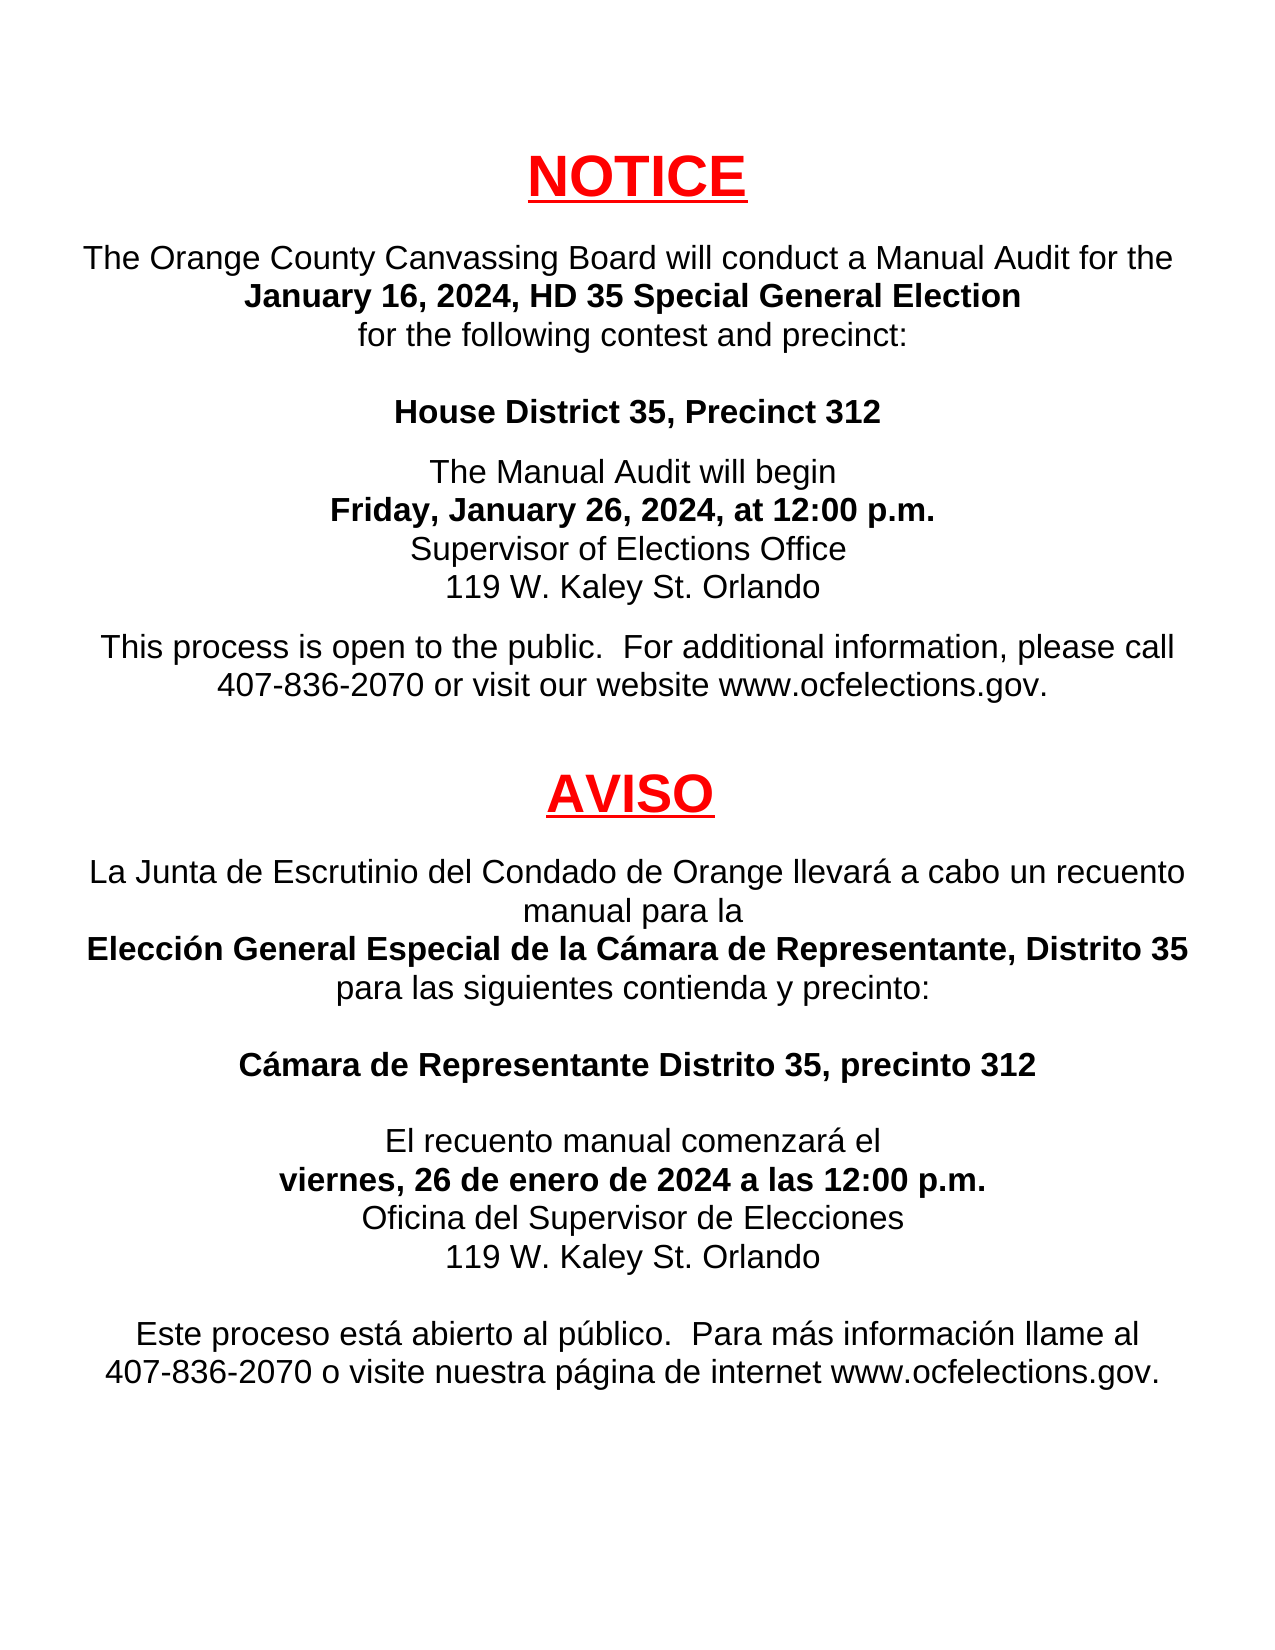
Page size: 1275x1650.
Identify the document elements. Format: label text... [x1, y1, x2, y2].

text 119 W. Kaley St. Orlando [75, 1237, 1200, 1275]
text Cámara de Representante Distrito 35, precinto 312 [75, 1044, 1200, 1083]
text NOTICE [75, 142, 1200, 209]
text viernes, 26 de enero de 2024 a las 12:00 p.m. [75, 1160, 1200, 1198]
text This process is open to the public. For additional information, please call 407-836-2070 or visit our website www.ocfelections.gov. [75, 627, 1200, 704]
text The Manual Audit will begin [75, 452, 1200, 490]
text Oficina del Supervisor de Elecciones [75, 1198, 1200, 1237]
text The Orange County Canvassing Board will conduct a Manual Audit for the [75, 238, 1200, 276]
text Friday, January 26, 2024, at 12:00 p.m. [75, 490, 1200, 528]
text AVISO [75, 761, 1200, 824]
text Elección General Especial de la Cámara de Representante, Distrito 35 [75, 929, 1200, 968]
text January 16, 2024, HD 35 Special General Election [75, 276, 1200, 315]
text 119 W. Kaley St. Orlando [75, 567, 1200, 605]
text para las siguientes contienda y precinto: [75, 968, 1200, 1006]
text for the following contest and precinct: [75, 315, 1200, 353]
text El recuento manual comenzará el [75, 1121, 1200, 1160]
text La Junta de Escrutinio del Condado de Orange llevará a cabo un recuento manual para la [75, 852, 1200, 929]
text Este proceso está abierto al público. Para más información llame al [75, 1314, 1200, 1352]
text Supervisor of Elections Office [75, 528, 1200, 567]
text House District 35, Precinct 312 [75, 392, 1200, 430]
text 407-836-2070 o visite nuestra página de internet www.ocfelections.gov. [75, 1352, 1200, 1391]
